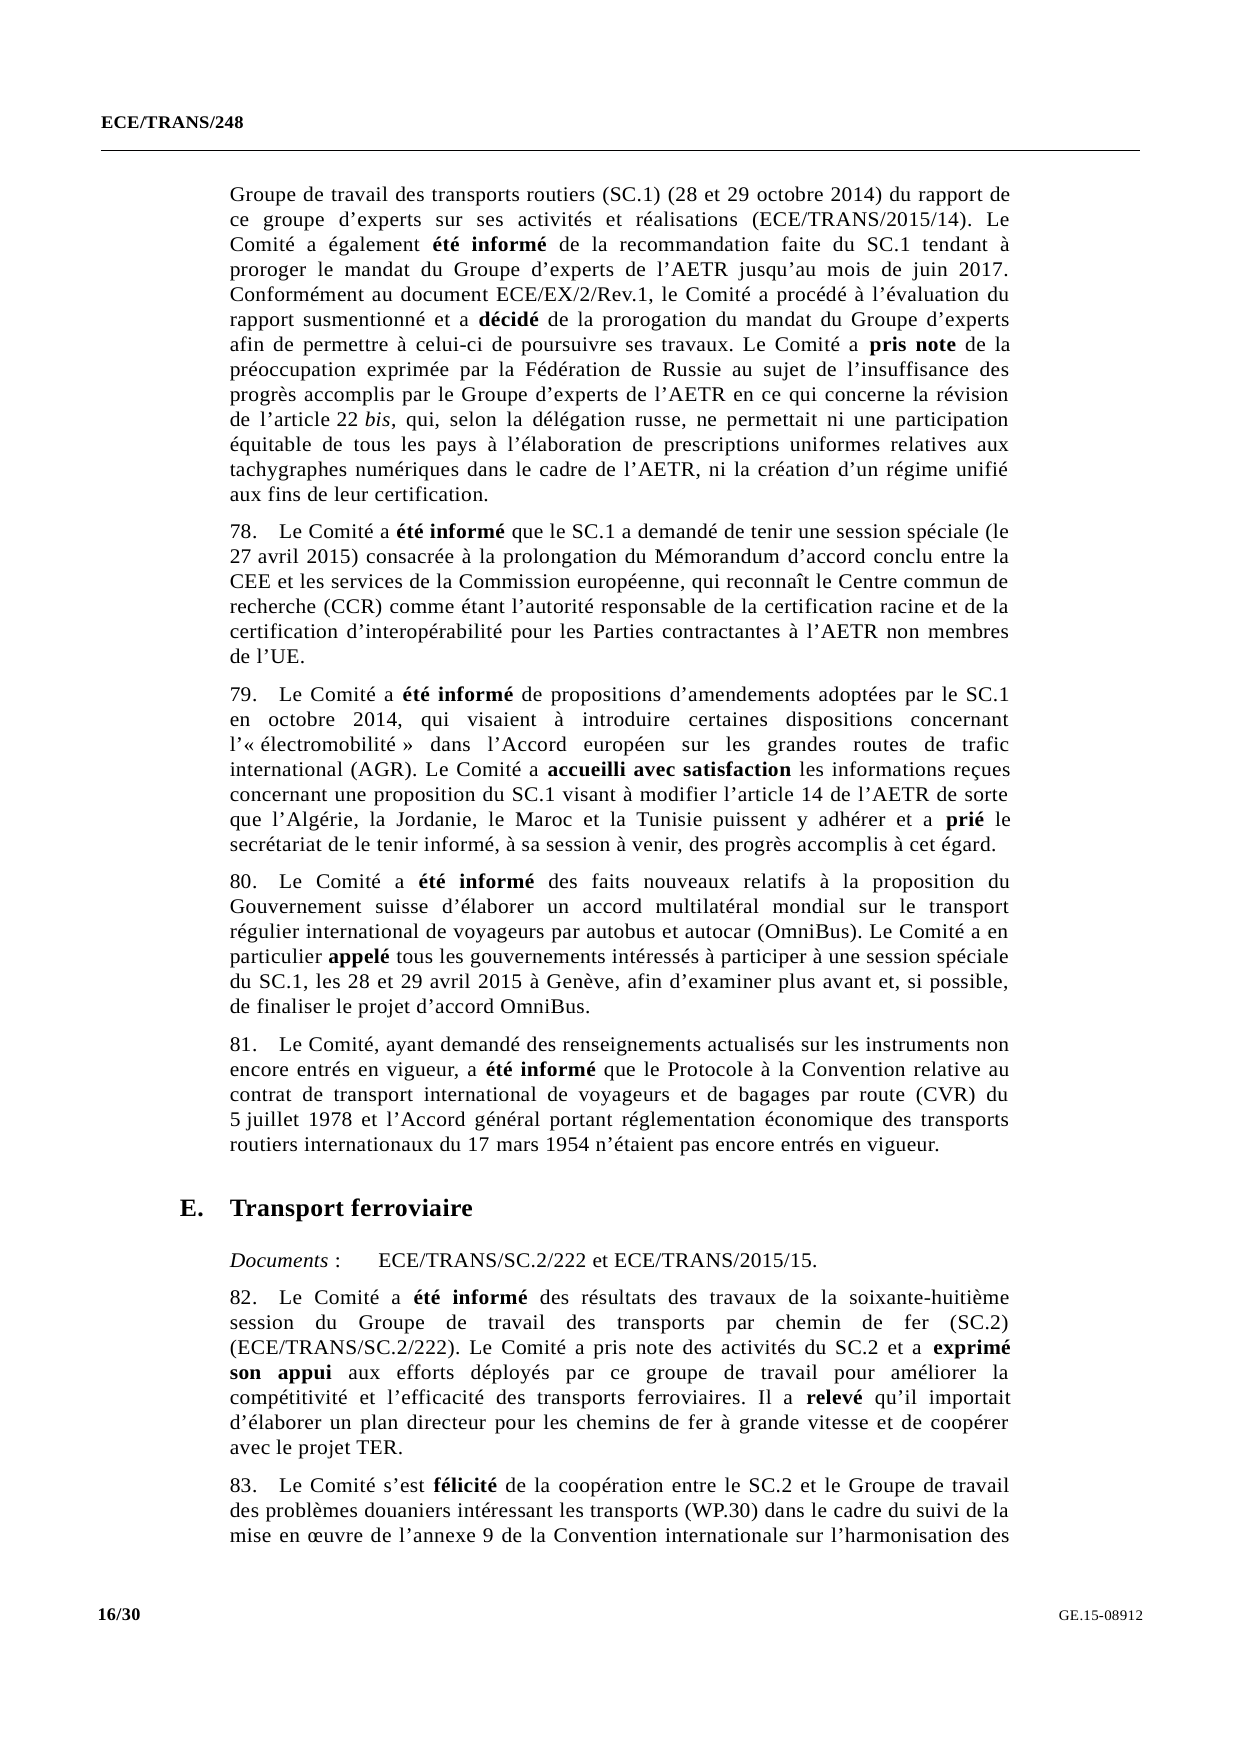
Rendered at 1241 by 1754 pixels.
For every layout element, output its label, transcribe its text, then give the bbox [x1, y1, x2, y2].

list Le Comité a été informé des résultats des travaux de la soixante-huitième session du Groupe de travail des transports par chemin de fer (SC.2) (ECE/TRANS/SC.2/222). Le Comité a pris note des activités du SC.2 et a exprimé son appui aux efforts déployés par ce groupe de travail pour améliorer la compétitivité et l’efficacité des transports ferroviaires. Il a relevé qu’il importait d’élaborer un plan directeur pour les chemins de fer à grande vitesse et de coopérer avec le projet TER. [229, 1284, 1011, 1459]
text E. Transport ferroviaire [97, 1194, 1011, 1222]
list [229, 1472, 1011, 1547]
list Le Comité a été informé que le SC.1 a demandé de tenir une session spéciale (le 27 avril 2015) consacrée à la prolongation du Mémorandum d’accord conclu entre la CEE et les services de la Commission européenne, qui reconnaît le Centre commun de recherche (CCR) comme étant l’autorité responsable de la certification racine et de la certification d’interopérabilité pour les Parties contractantes à l’AETR non membres de l’UE. [229, 519, 1011, 669]
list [229, 181, 1011, 506]
list Le Comité, ayant demandé des renseignements actualisés sur les instruments non encore entrés en vigueur, a été informé que le Protocole à la Convention relative au contrat de transport international de voyageurs et de bagages par route (CVR) du 5 juillet 1978 et l’Accord général portant réglementation économique des transports routiers internationaux du 17 mars 1954 n’étaient pas encore entrés en vigueur. [229, 1031, 1011, 1156]
list Le Comité a été informé des faits nouveaux relatifs à la proposition du Gouvernement suisse d’élaborer un accord multilatéral mondial sur le transport régulier international de voyageurs par autobus et autocar (OmniBus). Le Comité a en particulier appelé tous les gouvernements intéressés à participer à une session spéciale du SC.1, les 28 et 29 avril 2015 à Genève, afin d’examiner plus avant et, si possible, de finaliser le projet d’accord OmniBus. [229, 869, 1011, 1019]
text Documents : ECE/TRANS/SC.2/222 et ECE/TRANS/2015/15. [97, 1247, 1011, 1272]
list Le Comité a été informé de propositions d’amendements adoptées par le SC.1 en octobre 2014, qui visaient à introduire certaines dispositions concernant l’« électromobilité » dans l’Accord européen sur les grandes routes de trafic international (AGR). Le Comité a accueilli avec satisfaction les informations reçues concernant une proposition du SC.1 visant à modifier l’article 14 de l’AETR de sorte que l’Algérie, la Jordanie, le Maroc et la Tunisie puissent y adhérer et a prié le secrétariat de le tenir informé, à sa session à venir, des progrès accomplis à cet égard. [229, 681, 1011, 856]
